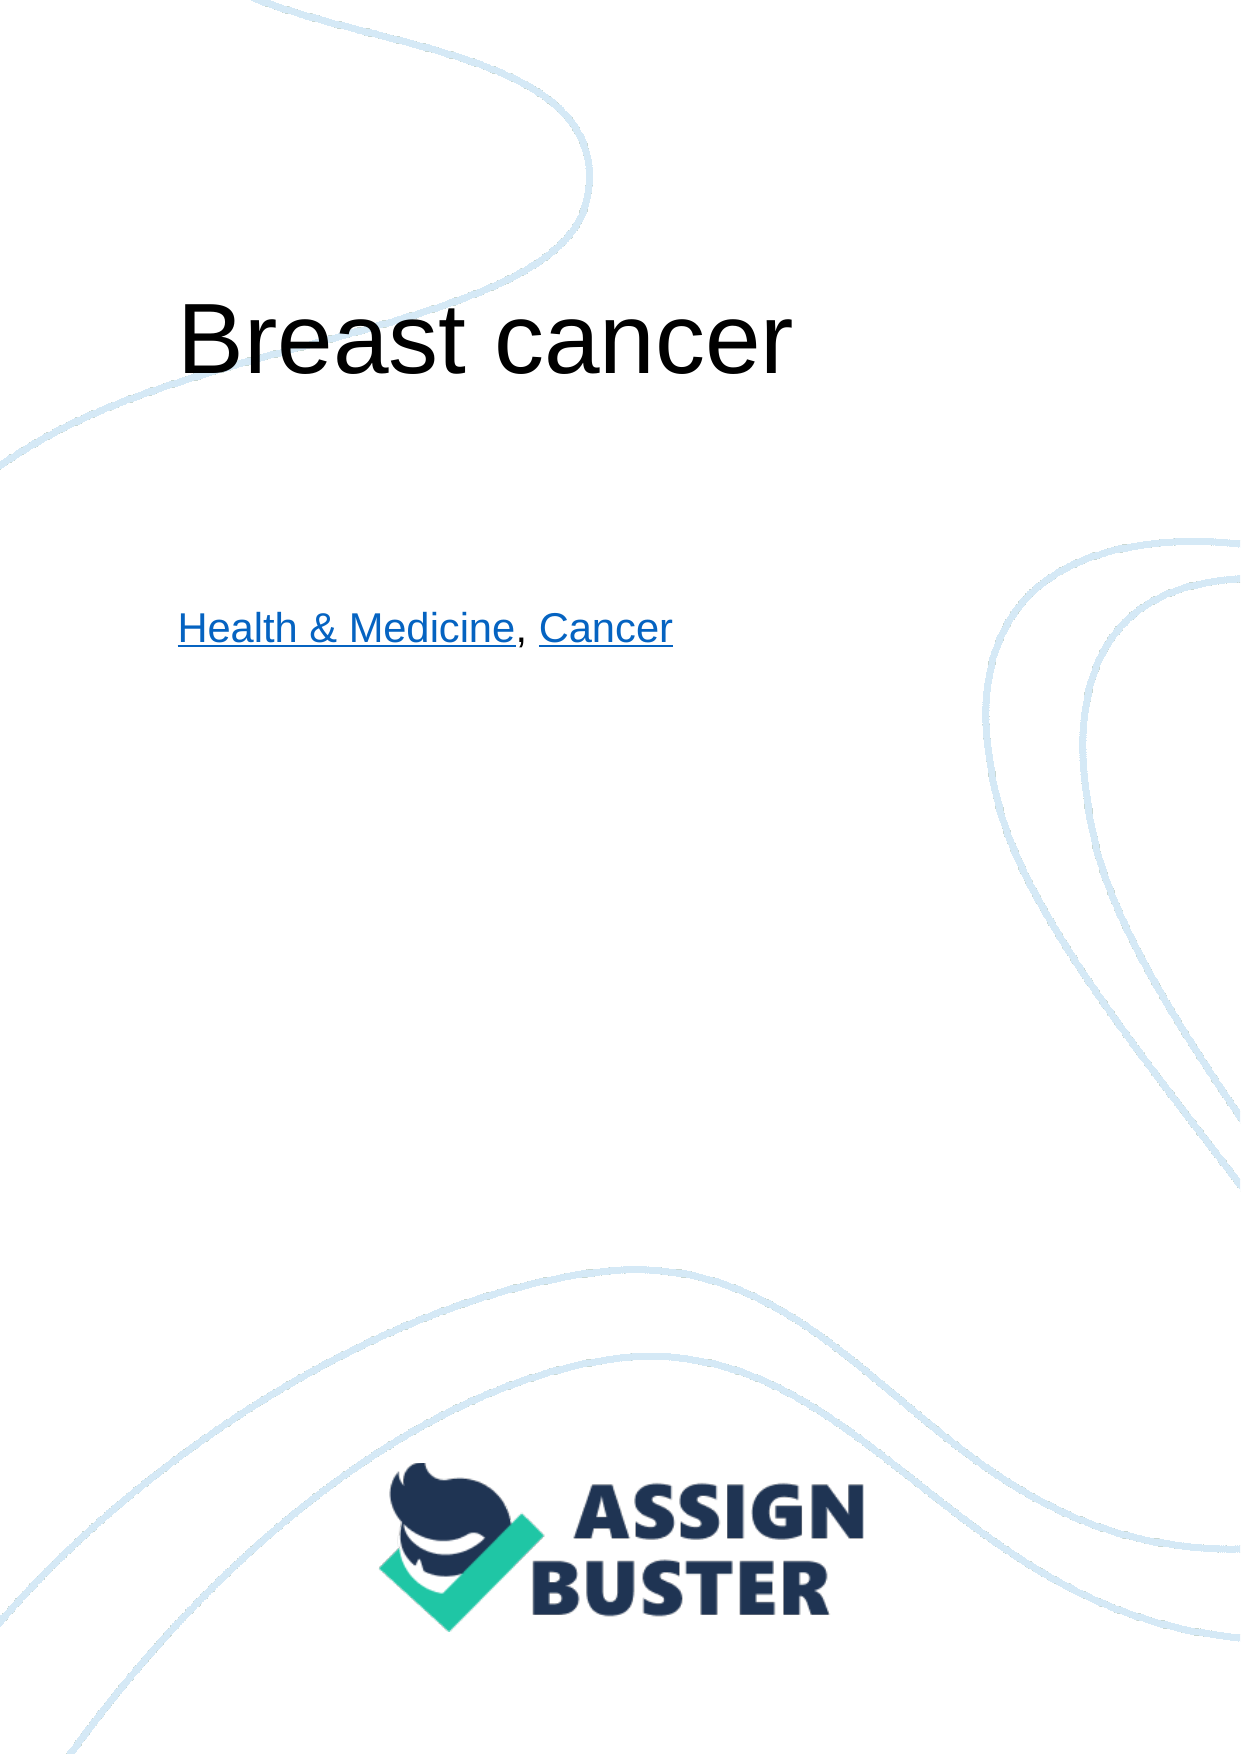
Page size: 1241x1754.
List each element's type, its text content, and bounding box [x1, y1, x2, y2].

text Health & Medicine, Cancer [177, 604, 1152, 652]
picture [0, 0, 1241, 1754]
subtitle Breast cancer [177, 279, 1152, 394]
